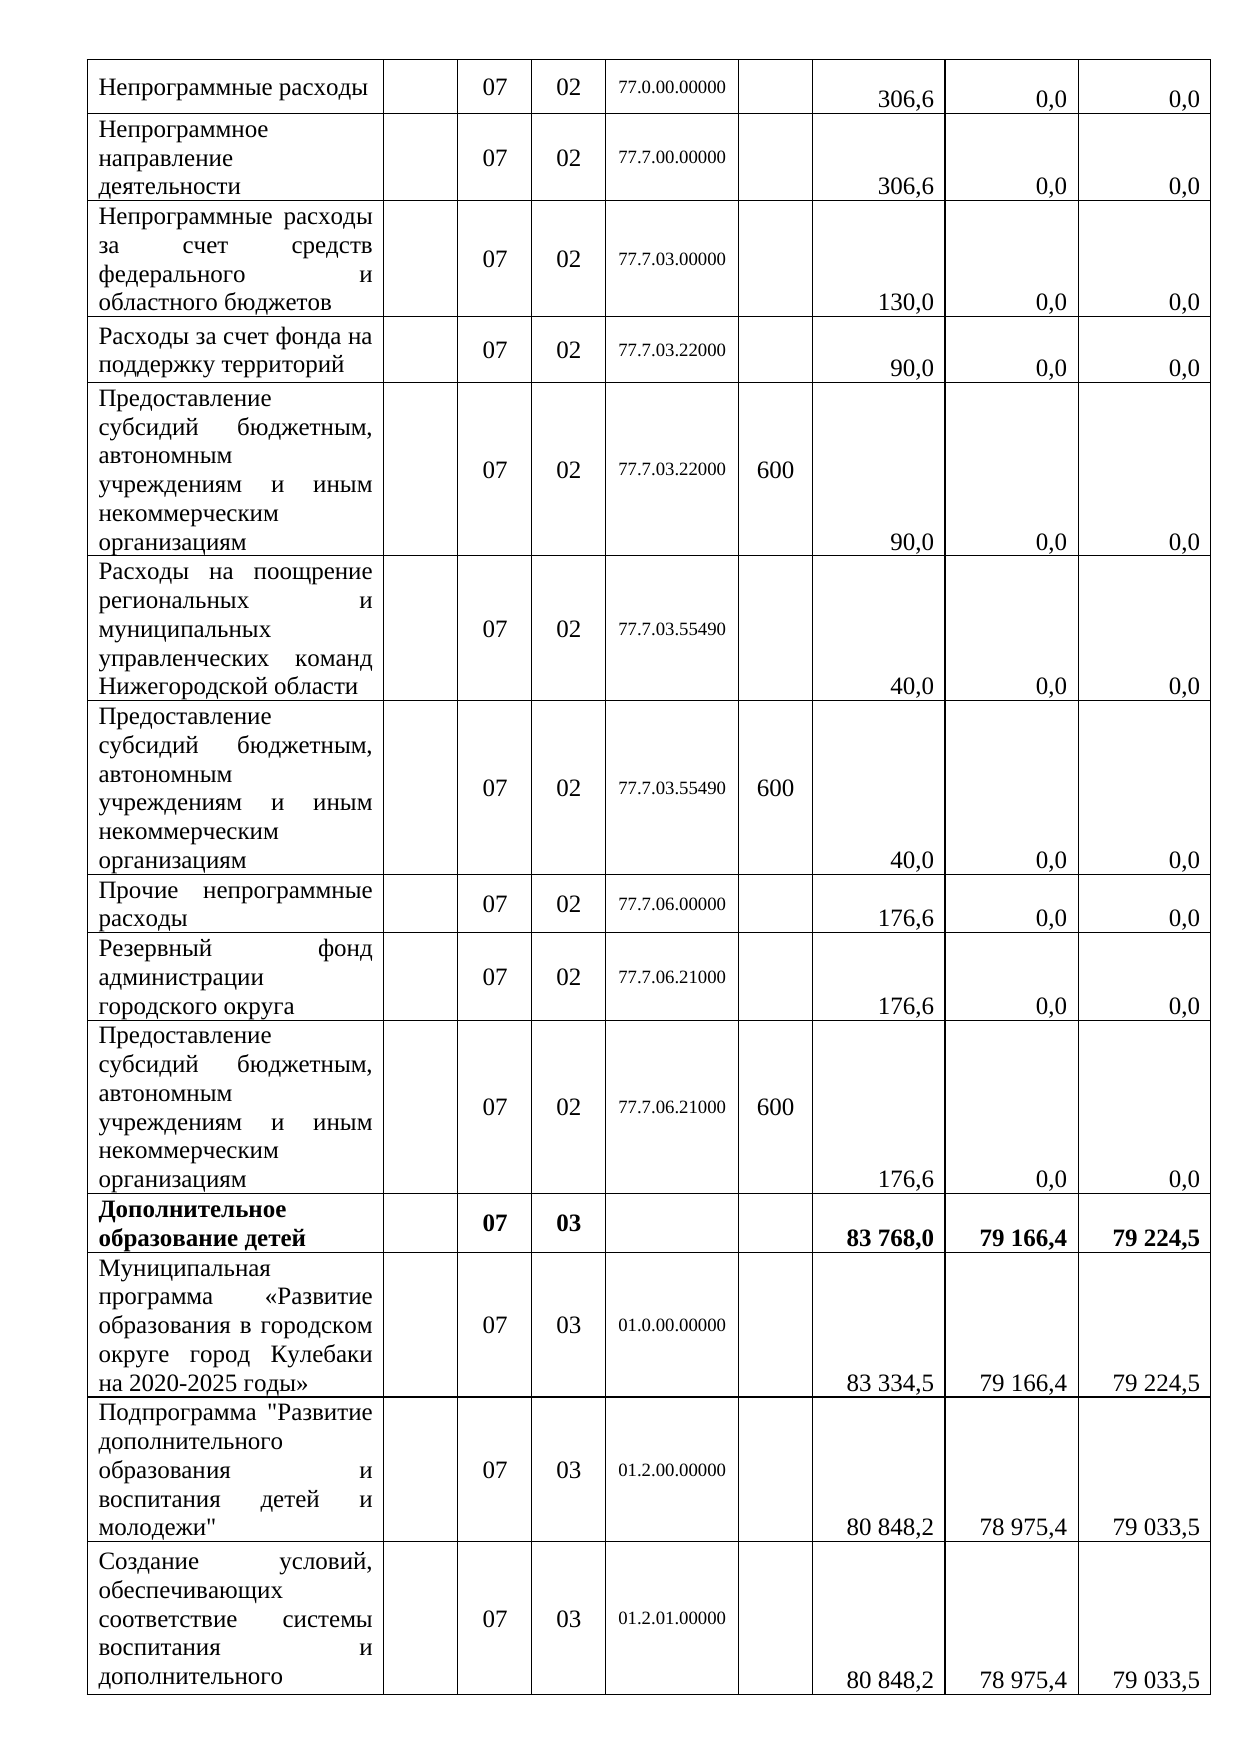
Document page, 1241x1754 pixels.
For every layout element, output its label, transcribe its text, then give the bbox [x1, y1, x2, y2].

table_cell 83 768,0 [813, 1194, 944, 1252]
table_cell [384, 317, 457, 382]
table_cell 83 334,5 [813, 1253, 944, 1396]
table_cell 01.0.00.00000 [606, 1253, 738, 1396]
table_cell [739, 317, 812, 382]
table_cell 02 [532, 317, 605, 382]
table_cell Прочие непрограммные расходы [88, 875, 383, 932]
table_cell 01.2.00.00000 [606, 1398, 738, 1541]
table_cell 79 033,5 [1079, 1542, 1210, 1694]
table_cell [384, 383, 457, 555]
table_cell Дополнительное образование детей [88, 1194, 383, 1252]
table_cell 07 [458, 875, 531, 932]
table_cell 0,0 [946, 317, 1078, 382]
table_cell [384, 1398, 457, 1541]
table_cell 0,0 [1079, 1021, 1210, 1193]
table_cell [384, 1021, 457, 1193]
table_cell 306,6 [813, 114, 944, 200]
table_cell 0,0 [946, 114, 1078, 200]
table_cell [384, 114, 457, 200]
table_cell 07 [458, 60, 531, 113]
table_cell 0,0 [1079, 201, 1210, 316]
table_cell 07 [458, 201, 531, 316]
table_cell 176,6 [813, 875, 944, 932]
table_cell 01.2.01.00000 [606, 1542, 738, 1694]
table_cell [384, 556, 457, 700]
table_cell 79 166,4 [946, 1253, 1078, 1396]
table_cell 79 224,5 [1079, 1194, 1210, 1252]
table_cell 02 [532, 383, 605, 555]
table_cell 600 [739, 383, 812, 555]
table_cell [739, 1194, 812, 1252]
table_cell 02 [532, 701, 605, 874]
table_cell 600 [739, 1021, 812, 1193]
table_cell 40,0 [813, 556, 944, 700]
table_cell 07 [458, 1253, 531, 1396]
table_cell [739, 114, 812, 200]
table_cell [739, 933, 812, 1019]
table_cell 77.0.00.00000 [606, 60, 738, 113]
table_cell 0,0 [1079, 933, 1210, 1019]
table_cell 0,0 [1079, 114, 1210, 200]
table_cell 02 [532, 60, 605, 113]
table_cell [739, 1398, 812, 1541]
table_cell [384, 1253, 457, 1396]
table_cell 77.7.06.21000 [606, 1021, 738, 1193]
table_cell 77.7.03.55490 [606, 556, 738, 700]
table_cell Непрограммное направление деятельности [88, 114, 383, 200]
table_cell 176,6 [813, 933, 944, 1019]
table_cell Предоставление субсидий бюджетным, автономным учреждениям и иным некоммерческим организациям [88, 383, 383, 555]
table_cell 77.7.03.55490 [606, 701, 738, 874]
table_cell 40,0 [813, 701, 944, 874]
table_cell 03 [532, 1253, 605, 1396]
table_cell 07 [458, 114, 531, 200]
table_cell 0,0 [946, 875, 1078, 932]
table_cell Предоставление субсидий бюджетным, автономным учреждениям и иным некоммерческим организациям [88, 1021, 383, 1193]
table_cell 78 975,4 [946, 1542, 1078, 1694]
table_cell 07 [458, 317, 531, 382]
table_cell 0,0 [1079, 701, 1210, 874]
table_cell 306,6 [813, 60, 944, 113]
table_cell 600 [739, 701, 812, 874]
table_cell 79 033,5 [1079, 1398, 1210, 1541]
table_cell 07 [458, 1021, 531, 1193]
table_cell Предоставление субсидий бюджетным, автономным учреждениям и иным некоммерческим организациям [88, 701, 383, 874]
table_cell 07 [458, 933, 531, 1019]
table_cell [384, 1194, 457, 1252]
table_cell 77.7.00.00000 [606, 114, 738, 200]
table_cell 90,0 [813, 317, 944, 382]
table_cell Муниципальная программа «Развитие образования в городском округе город Кулебаки на 2020-2025 годы» [88, 1253, 383, 1396]
table_cell 07 [458, 383, 531, 555]
table_cell 0,0 [1079, 317, 1210, 382]
table_cell [739, 60, 812, 113]
table_cell 78 975,4 [946, 1398, 1078, 1541]
table_cell 77.7.03.22000 [606, 317, 738, 382]
table_cell Непрограммные расходы за счет средств федерального и областного бюджетов [88, 201, 383, 316]
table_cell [88, 1542, 383, 1694]
table_cell 07 [458, 1398, 531, 1541]
table_cell [739, 1542, 812, 1694]
table_cell 02 [532, 875, 605, 932]
table_cell 0,0 [946, 933, 1078, 1019]
table_cell 77.7.03.22000 [606, 383, 738, 555]
table_cell 90,0 [813, 383, 944, 555]
table_cell 0,0 [1079, 556, 1210, 700]
table_cell 0,0 [946, 1021, 1078, 1193]
table_cell Подпрограмма "Развитие дополнительного образования и воспитания детей и молодежи" [88, 1398, 383, 1541]
table_cell 03 [532, 1542, 605, 1694]
table_cell 80 848,2 [813, 1398, 944, 1541]
table_cell [739, 556, 812, 700]
table_cell 02 [532, 114, 605, 200]
table_cell 77.7.06.21000 [606, 933, 738, 1019]
table_cell 07 [458, 701, 531, 874]
table_cell 0,0 [1079, 383, 1210, 555]
table_cell [739, 875, 812, 932]
table_cell Расходы на поощрение региональных и муниципальных управленческих команд Нижегородской области [88, 556, 383, 700]
table_cell [384, 60, 457, 113]
table_cell [384, 875, 457, 932]
table_cell Непрограммные расходы [88, 60, 383, 113]
table_cell Расходы за счет фонда на поддержку территорий [88, 317, 383, 382]
table_cell 176,6 [813, 1021, 944, 1193]
table_cell 0,0 [946, 383, 1078, 555]
table_cell Резервный фонд администрации городского округа [88, 933, 383, 1019]
table_cell 0,0 [1079, 60, 1210, 113]
table_cell 02 [532, 556, 605, 700]
table_cell 07 [458, 556, 531, 700]
table_cell 02 [532, 201, 605, 316]
table_cell 0,0 [1079, 875, 1210, 932]
table_cell [384, 701, 457, 874]
table_cell 80 848,2 [813, 1542, 944, 1694]
table_cell 03 [532, 1398, 605, 1541]
table_cell 03 [532, 1194, 605, 1252]
table_cell [739, 1253, 812, 1396]
table_cell [739, 201, 812, 316]
table_cell 77.7.06.00000 [606, 875, 738, 932]
table_cell 07 [458, 1542, 531, 1694]
table_cell 0,0 [946, 201, 1078, 316]
table_cell [384, 201, 457, 316]
table_cell 02 [532, 1021, 605, 1193]
table_cell 130,0 [813, 201, 944, 316]
table_cell [606, 1194, 738, 1252]
table_cell 79 224,5 [1079, 1253, 1210, 1396]
table_cell 0,0 [946, 556, 1078, 700]
table_cell 02 [532, 933, 605, 1019]
table_cell [384, 933, 457, 1019]
table_cell 79 166,4 [946, 1194, 1078, 1252]
table_cell 07 [458, 1194, 531, 1252]
table_cell 0,0 [946, 60, 1078, 113]
table_cell 0,0 [946, 701, 1078, 874]
table_cell [384, 1542, 457, 1694]
table_cell 77.7.03.00000 [606, 201, 738, 316]
